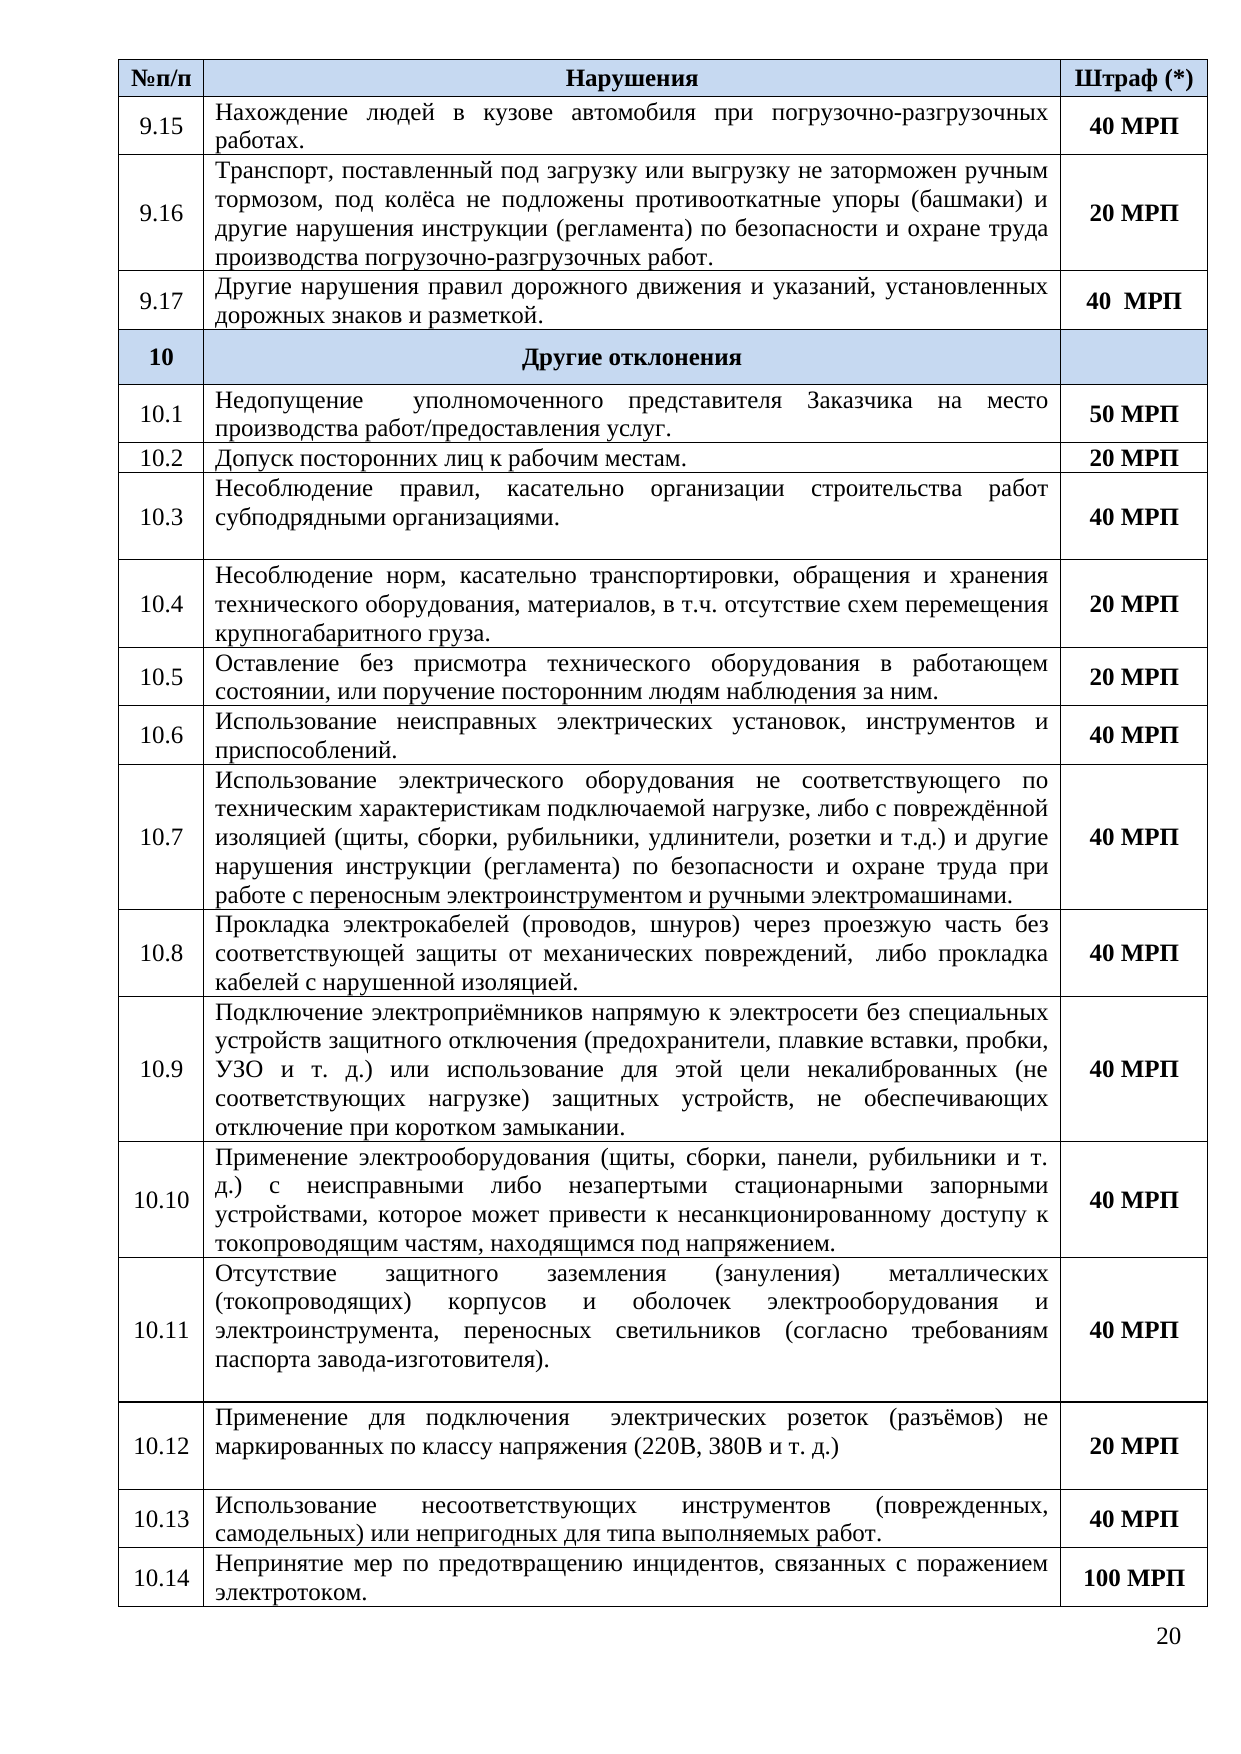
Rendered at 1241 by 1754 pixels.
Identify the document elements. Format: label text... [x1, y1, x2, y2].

table_header Штраф (*) [1061, 60, 1207, 96]
table_cell 9.16 [119, 155, 203, 270]
table_cell 40 МРП [1061, 910, 1207, 996]
table_cell Отсутствие защитного заземления (зануления) металлических (токопроводящих) корпусов и оболочек электрооборудования и электроинструмента, переносных светильников (согласно требованиям паспорта завода-изготовителя). [204, 1258, 1060, 1401]
table_cell Допуск посторонних лиц к рабочим местам. [204, 443, 1060, 472]
table_cell 20 МРП [1061, 1403, 1207, 1489]
table_cell 10.5 [119, 648, 203, 705]
table_cell Транспорт, поставленный под загрузку или выгрузку не заторможен ручным тормозом, под колёса не подложены противооткатные упоры (башмаки) и другие нарушения инструкции (регламента) по безопасности и охране труда производства погрузочно-разгрузочных работ. [204, 155, 1060, 270]
table_cell 40 МРП [1061, 1142, 1207, 1257]
table_cell 40 МРП [1061, 473, 1207, 559]
table_cell [1061, 330, 1207, 384]
table_cell 10.6 [119, 706, 203, 764]
table_cell 10.4 [119, 560, 203, 647]
table_cell 40 МРП [1061, 765, 1207, 908]
table_cell 10.8 [119, 910, 203, 996]
table_cell Применение для подключения электрических розеток (разъёмов) не маркированных по классу напряжения (220В, 380В и т. д.) [204, 1403, 1060, 1489]
table_cell 20 МРП [1061, 648, 1207, 705]
table_cell Непринятие мер по предотвращению инцидентов, связанных с поражением электротоком. [204, 1548, 1060, 1606]
table_cell Несоблюдение правил, касательно организации строительства работ субподрядными организациями. [204, 473, 1060, 559]
table_cell 9.17 [119, 271, 203, 329]
table_cell 40 МРП [1061, 1490, 1207, 1547]
table_cell 40 МРП [1061, 271, 1207, 329]
table_cell Применение электрооборудования (щиты, сборки, панели, рубильники и т. д.) с неисправными либо незапертыми стационарными запорными устройствами, которое может привести к несанкционированному доступу к токопроводящим частям, находящимся под напряжением. [204, 1142, 1060, 1257]
table_cell 10.10 [119, 1142, 203, 1257]
table_cell 10.3 [119, 473, 203, 559]
table_cell 50 МРП [1061, 385, 1207, 442]
table_cell Прокладка электрокабелей (проводов, шнуров) через проезжую часть без соответствующей защиты от механических повреждений, либо прокладка кабелей с нарушенной изоляцией. [204, 910, 1060, 996]
table_cell 10.11 [119, 1258, 203, 1401]
table_header №п/п [119, 60, 203, 96]
table_cell 40 МРП [1061, 97, 1207, 154]
table_cell Нахождение людей в кузове автомобиля при погрузочно-разгрузочных работах. [204, 97, 1060, 154]
table_cell Недопущение уполномоченного представителя Заказчика на место производства работ/предоставления услуг. [204, 385, 1060, 442]
table_cell Другие отклонения [204, 330, 1060, 384]
table_cell Оставление без присмотра технического оборудования в работающем состоянии, или поручение посторонним людям наблюдения за ним. [204, 648, 1060, 705]
table_cell Подключение электроприёмников напрямую к электросети без специальных устройств защитного отключения (предохранители, плавкие вставки, пробки, УЗО и т. д.) или использование для этой цели некалиброванных (не соответствующих нагрузке) защитных устройств, не обеспечивающих отключение при коротком замыкании. [204, 997, 1060, 1141]
table_cell 9.15 [119, 97, 203, 154]
table_cell Использование неисправных электрических установок, инструментов и приспособлений. [204, 706, 1060, 764]
table_cell 20 МРП [1061, 560, 1207, 647]
table_cell 10.7 [119, 765, 203, 908]
table_cell Использование несоответствующих инструментов (поврежденных, самодельных) или непригодных для типа выполняемых работ. [204, 1490, 1060, 1547]
table_cell 10 [119, 330, 203, 384]
table_cell Несоблюдение норм, касательно транспортировки, обращения и хранения технического оборудования, материалов, в т.ч. отсутствие схем перемещения крупногабаритного груза. [204, 560, 1060, 647]
table_cell 10.1 [119, 385, 203, 442]
table_cell 10.9 [119, 997, 203, 1141]
table_cell 40 МРП [1061, 997, 1207, 1141]
table_cell 20 МРП [1061, 155, 1207, 270]
table_cell 10.12 [119, 1403, 203, 1489]
table_cell 10.2 [119, 443, 203, 472]
table_cell Другие нарушения правил дорожного движения и указаний, установленных дорожных знаков и разметкой. [204, 271, 1060, 329]
table_cell 40 МРП [1061, 1258, 1207, 1401]
table_cell 100 МРП [1061, 1548, 1207, 1606]
table_cell Использование электрического оборудования не соответствующего по техническим характеристикам подключаемой нагрузке, либо с повреждённой изоляцией (щиты, сборки, рубильники, удлинители, розетки и т.д.) и другие нарушения инструкции (регламента) по безопасности и охране труда при работе с переносным электроинструментом и ручными электромашинами. [204, 765, 1060, 908]
table_cell 40 МРП [1061, 706, 1207, 764]
table_cell 20 МРП [1061, 443, 1207, 472]
table_header Нарушения [204, 60, 1060, 96]
table_cell 10.13 [119, 1490, 203, 1547]
table_cell 10.14 [119, 1548, 203, 1606]
